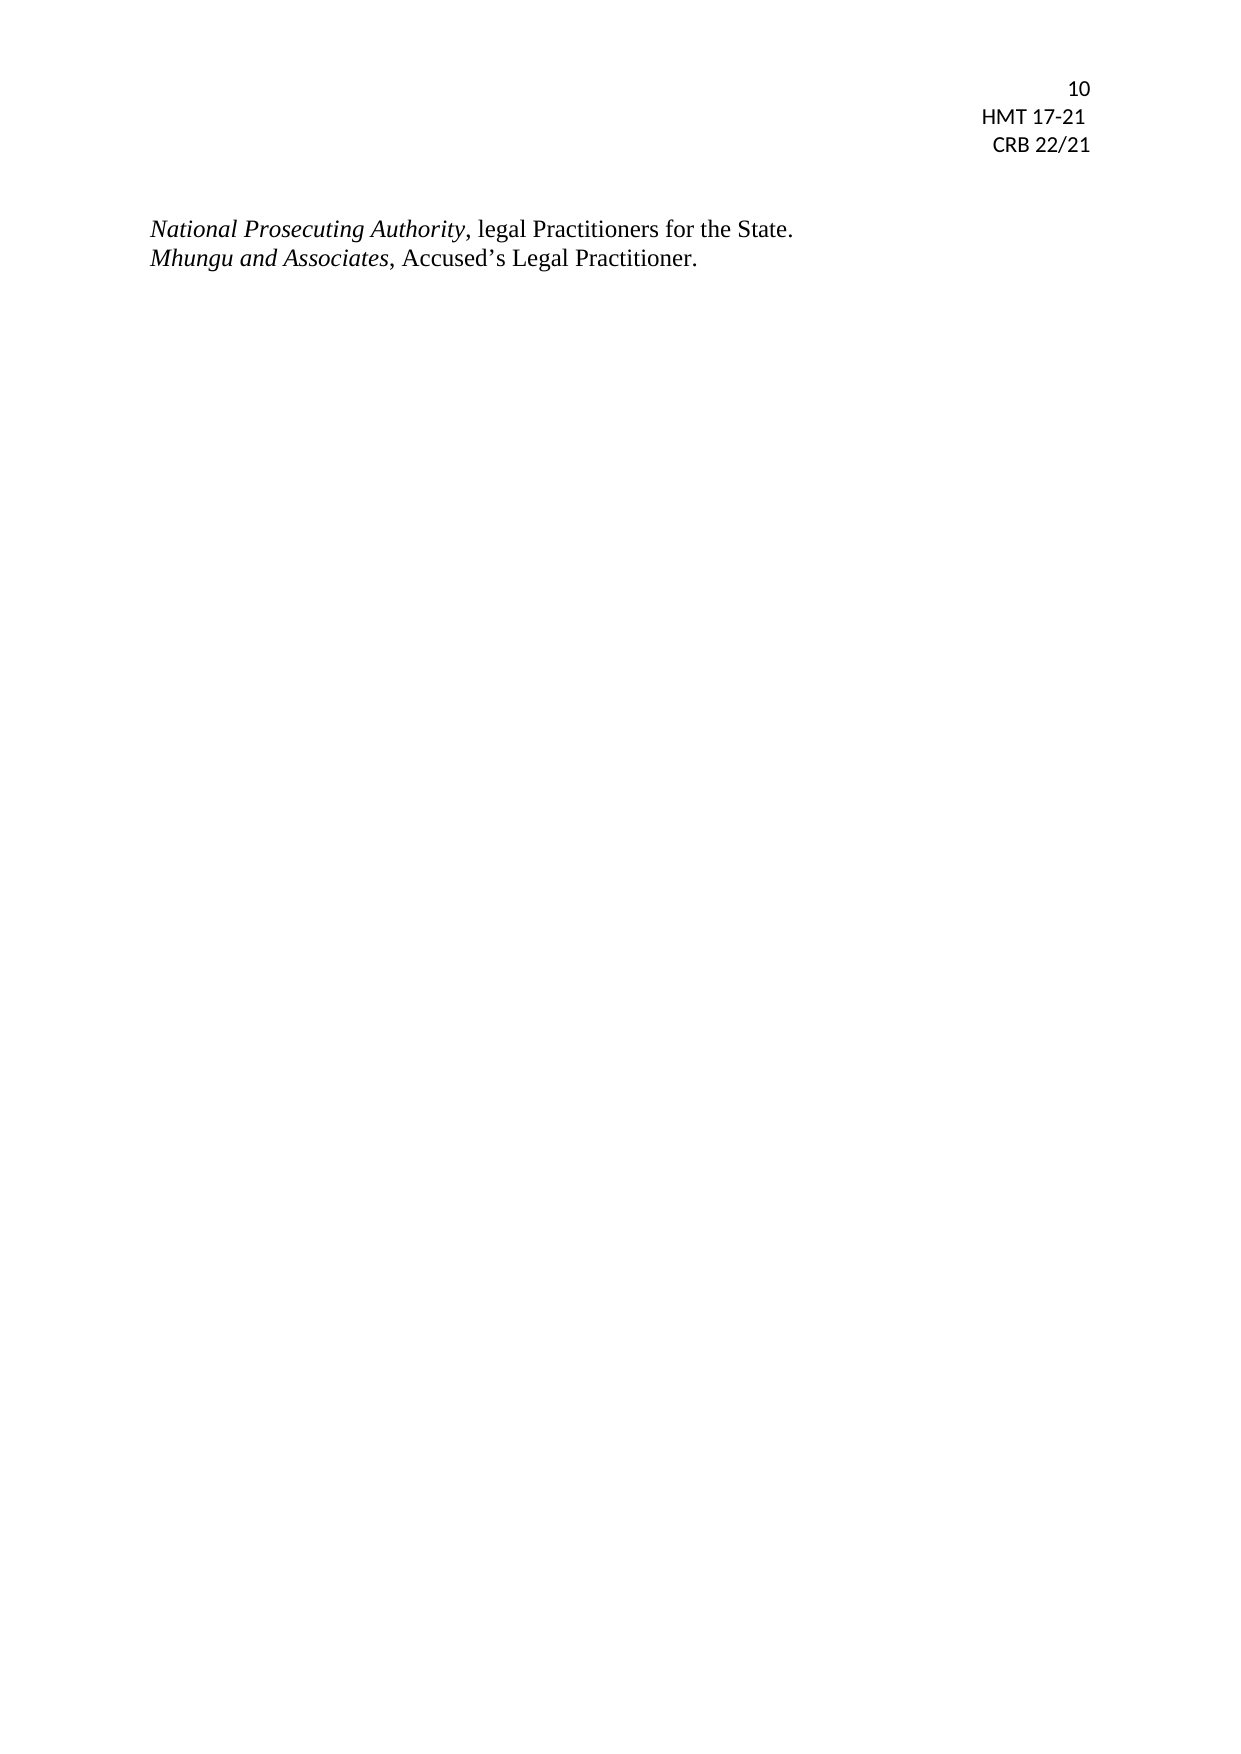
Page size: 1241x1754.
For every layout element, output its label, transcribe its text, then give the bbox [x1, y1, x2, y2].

text Mhungu and Associates, Accused’s Legal Practitioner. [150, 243, 1090, 272]
text National Prosecuting Authority, legal Practitioners for the State. [150, 214, 1090, 243]
